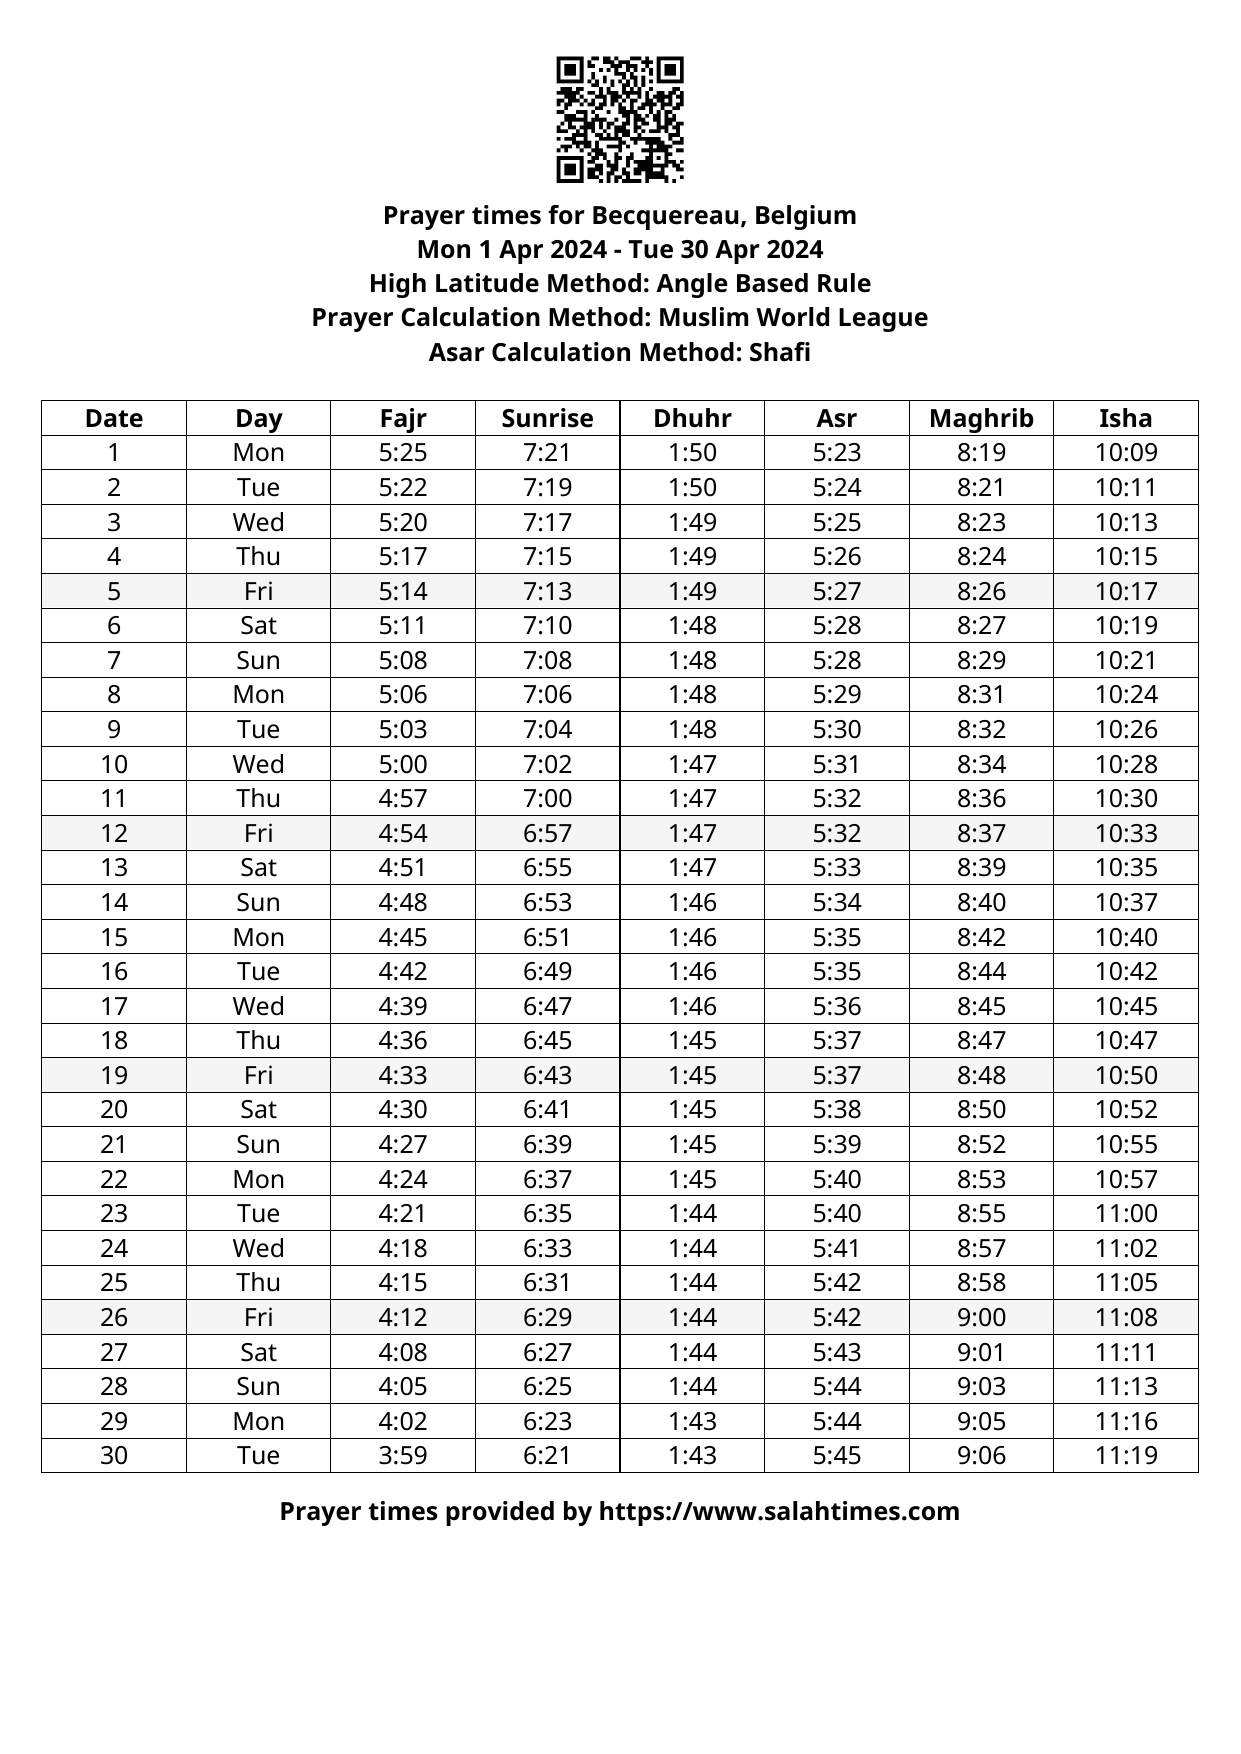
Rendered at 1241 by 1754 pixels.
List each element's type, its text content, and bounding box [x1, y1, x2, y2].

table_cell 5:25 [331, 436, 475, 469]
table_cell 5:38 [765, 1093, 909, 1126]
table_cell 5:30 [765, 712, 909, 746]
table_cell 4:54 [331, 816, 475, 849]
table_cell 7:15 [476, 539, 619, 573]
table_cell 5:39 [765, 1127, 909, 1161]
table_cell 8:58 [910, 1266, 1053, 1299]
table_cell 5:45 [765, 1439, 909, 1472]
table_cell 4:33 [331, 1058, 475, 1092]
table_cell 6:33 [476, 1231, 619, 1264]
table_cell 5:14 [331, 574, 475, 607]
table_cell 7:21 [476, 436, 619, 469]
table_cell 8:32 [910, 712, 1053, 746]
table_cell Wed [187, 989, 330, 1022]
table_cell 5:20 [331, 505, 475, 538]
table_cell 10:52 [1054, 1093, 1198, 1126]
table_cell 21 [42, 1127, 186, 1161]
table_cell Mon [187, 436, 330, 469]
text Asar Calculation Method: Shafi [42, 334, 1198, 368]
table_cell 1:44 [621, 1369, 764, 1403]
table_cell 7:02 [476, 747, 619, 780]
table_cell 15 [42, 920, 186, 953]
table_cell 1:43 [621, 1439, 764, 1472]
text Prayer Calculation Method: Muslim World League [42, 300, 1198, 334]
table_cell 8:31 [910, 678, 1053, 711]
table_cell 9:06 [910, 1439, 1053, 1472]
table_cell Wed [187, 1231, 330, 1264]
table_cell Fri [187, 1058, 330, 1092]
table_cell 8 [42, 678, 186, 711]
table_cell 4 [42, 539, 186, 573]
table_cell 9:03 [910, 1369, 1053, 1403]
table_cell 7:08 [476, 643, 619, 677]
table_cell 6:41 [476, 1093, 619, 1126]
table_cell Fri [187, 816, 330, 849]
table_cell 10:57 [1054, 1162, 1198, 1195]
table_cell 7:00 [476, 781, 619, 815]
table_cell 8:26 [910, 574, 1053, 607]
table_cell 8:37 [910, 816, 1053, 849]
table_cell 1:47 [621, 816, 764, 849]
table_cell Fri [187, 1300, 330, 1334]
table_cell Sat [187, 851, 330, 884]
table_cell Mon [187, 1404, 330, 1437]
table_cell 1:44 [621, 1196, 764, 1230]
table_cell 11:00 [1054, 1196, 1198, 1230]
table_cell 8:40 [910, 885, 1053, 919]
table_cell 5:28 [765, 609, 909, 642]
table_cell 10:55 [1054, 1127, 1198, 1161]
table_cell 8:34 [910, 747, 1053, 780]
table_cell 5:32 [765, 781, 909, 815]
table_cell 1:48 [621, 712, 764, 746]
table_cell 10:09 [1054, 436, 1198, 469]
table_header Sunrise [476, 401, 619, 434]
table_cell 6:25 [476, 1369, 619, 1403]
table_cell 1:48 [621, 678, 764, 711]
table_cell 11:16 [1054, 1404, 1198, 1437]
table_cell 23 [42, 1196, 186, 1230]
table_cell 1:45 [621, 1127, 764, 1161]
table_cell 16 [42, 954, 186, 988]
table_header Date [42, 401, 186, 434]
table_cell 4:45 [331, 920, 475, 953]
table_header Isha [1054, 401, 1198, 434]
table_cell Tue [187, 1196, 330, 1230]
table_cell Sun [187, 643, 330, 677]
table_cell Wed [187, 747, 330, 780]
table_cell Sat [187, 1335, 330, 1368]
table_cell 6:51 [476, 920, 619, 953]
table_cell 5:42 [765, 1266, 909, 1299]
table_cell 10:11 [1054, 470, 1198, 504]
table_cell 10:50 [1054, 1058, 1198, 1092]
table_cell 10:17 [1054, 574, 1198, 607]
table_cell 10:35 [1054, 851, 1198, 884]
table_cell 6:29 [476, 1300, 619, 1334]
table_cell Thu [187, 1024, 330, 1057]
table_cell 3 [42, 505, 186, 538]
table_cell 4:30 [331, 1093, 475, 1126]
table_cell 5:11 [331, 609, 475, 642]
table_cell 10:37 [1054, 885, 1198, 919]
table_cell 10:19 [1054, 609, 1198, 642]
table_cell 5:17 [331, 539, 475, 573]
table_cell 5:35 [765, 954, 909, 988]
table_cell 1:45 [621, 1162, 764, 1195]
table_cell 4:51 [331, 851, 475, 884]
table_cell Tue [187, 712, 330, 746]
table_cell 10:47 [1054, 1024, 1198, 1057]
table_cell 1:44 [621, 1300, 764, 1334]
table_cell 8:36 [910, 781, 1053, 815]
table_cell 11:11 [1054, 1335, 1198, 1368]
table_cell Tue [187, 1439, 330, 1472]
table_cell 10:33 [1054, 816, 1198, 849]
table_cell 1:44 [621, 1231, 764, 1264]
table_cell 8:44 [910, 954, 1053, 988]
table_cell 1:47 [621, 747, 764, 780]
table_cell 10:40 [1054, 920, 1198, 953]
text Prayer times for Becquereau, Belgium [42, 198, 1198, 232]
table_cell 4:27 [331, 1127, 475, 1161]
table_cell 11:19 [1054, 1439, 1198, 1472]
table_cell 8:23 [910, 505, 1053, 538]
table_cell 5:35 [765, 920, 909, 953]
table_cell 10:24 [1054, 678, 1198, 711]
table_cell 4:21 [331, 1196, 475, 1230]
table_cell 18 [42, 1024, 186, 1057]
table_cell 17 [42, 989, 186, 1022]
picture [542, 41, 699, 198]
table_cell Sat [187, 1093, 330, 1126]
table_cell 1:49 [621, 539, 764, 573]
table_cell 1:44 [621, 1335, 764, 1368]
table_cell 2 [42, 470, 186, 504]
table_cell 7:06 [476, 678, 619, 711]
table_cell 8:39 [910, 851, 1053, 884]
table_cell 7:17 [476, 505, 619, 538]
table_cell 14 [42, 885, 186, 919]
table_cell 9:01 [910, 1335, 1053, 1368]
table_cell 6:43 [476, 1058, 619, 1092]
table_cell 6:31 [476, 1266, 619, 1299]
table_cell 8:57 [910, 1231, 1053, 1264]
table_cell 5:37 [765, 1024, 909, 1057]
table_cell 1:46 [621, 954, 764, 988]
table_cell 1:48 [621, 643, 764, 677]
table_cell 9 [42, 712, 186, 746]
table_cell 6:37 [476, 1162, 619, 1195]
table_cell 6:57 [476, 816, 619, 849]
table_header Fajr [331, 401, 475, 434]
table_cell 7:04 [476, 712, 619, 746]
table_cell 1:47 [621, 851, 764, 884]
table_cell 27 [42, 1335, 186, 1368]
table_cell 10:13 [1054, 505, 1198, 538]
table_cell 1:46 [621, 989, 764, 1022]
table_cell 8:21 [910, 470, 1053, 504]
table_cell 5:28 [765, 643, 909, 677]
text Prayer times provided by https://www.salahtimes.com [42, 1494, 1198, 1528]
table_cell 4:08 [331, 1335, 475, 1368]
table_cell 22 [42, 1162, 186, 1195]
table_header Asr [765, 401, 909, 434]
table_cell 8:48 [910, 1058, 1053, 1092]
table_cell 5:23 [765, 436, 909, 469]
table_cell Mon [187, 920, 330, 953]
table_cell 10:26 [1054, 712, 1198, 746]
table_cell 8:29 [910, 643, 1053, 677]
table_cell Tue [187, 470, 330, 504]
table_cell 6:53 [476, 885, 619, 919]
table_cell 10:21 [1054, 643, 1198, 677]
table_cell 10:45 [1054, 989, 1198, 1022]
table_cell 8:24 [910, 539, 1053, 573]
table_cell 4:48 [331, 885, 475, 919]
table_cell 5:29 [765, 678, 909, 711]
table_cell 3:59 [331, 1439, 475, 1472]
table_cell 5:44 [765, 1404, 909, 1437]
table_header Day [187, 401, 330, 434]
table_cell 4:36 [331, 1024, 475, 1057]
table_cell 5:40 [765, 1196, 909, 1230]
table_cell 20 [42, 1093, 186, 1126]
table_cell 7 [42, 643, 186, 677]
table_cell 4:42 [331, 954, 475, 988]
table_cell Wed [187, 505, 330, 538]
table_cell 11:08 [1054, 1300, 1198, 1334]
table_cell 13 [42, 851, 186, 884]
table_cell 5:31 [765, 747, 909, 780]
table_cell 1:43 [621, 1404, 764, 1437]
text Mon 1 Apr 2024 - Tue 30 Apr 2024 [42, 232, 1198, 266]
table_cell 6:35 [476, 1196, 619, 1230]
table_cell 6:45 [476, 1024, 619, 1057]
table_cell 7:10 [476, 609, 619, 642]
table_cell 1:48 [621, 609, 764, 642]
table_cell Thu [187, 1266, 330, 1299]
table_cell Sun [187, 885, 330, 919]
table_cell 1:49 [621, 505, 764, 538]
table_cell Fri [187, 574, 330, 607]
table_cell 5:43 [765, 1335, 909, 1368]
table_cell 6:55 [476, 851, 619, 884]
table_cell 5:00 [331, 747, 475, 780]
text High Latitude Method: Angle Based Rule [42, 266, 1198, 300]
table_cell 1:50 [621, 470, 764, 504]
table_cell 11:13 [1054, 1369, 1198, 1403]
table_cell 5:25 [765, 505, 909, 538]
table_cell 11:02 [1054, 1231, 1198, 1264]
table_cell 8:50 [910, 1093, 1053, 1126]
table_cell 1:46 [621, 885, 764, 919]
table_cell Mon [187, 678, 330, 711]
table_cell 5:27 [765, 574, 909, 607]
table_cell Mon [187, 1162, 330, 1195]
table_header Dhuhr [621, 401, 764, 434]
table_cell 4:02 [331, 1404, 475, 1437]
table_cell 19 [42, 1058, 186, 1092]
table_cell 6 [42, 609, 186, 642]
table_cell 1:45 [621, 1024, 764, 1057]
table_cell 8:53 [910, 1162, 1053, 1195]
table_cell 4:39 [331, 989, 475, 1022]
table_cell Thu [187, 781, 330, 815]
table_cell 5:08 [331, 643, 475, 677]
table_cell 4:57 [331, 781, 475, 815]
table_cell 12 [42, 816, 186, 849]
table_cell 8:42 [910, 920, 1053, 953]
table_cell 6:21 [476, 1439, 619, 1472]
table_cell 8:45 [910, 989, 1053, 1022]
table_cell 5:36 [765, 989, 909, 1022]
table_cell 1 [42, 436, 186, 469]
table_cell 28 [42, 1369, 186, 1403]
table_cell 7:19 [476, 470, 619, 504]
table_cell 5:24 [765, 470, 909, 504]
table_cell 11:05 [1054, 1266, 1198, 1299]
table_cell 5:03 [331, 712, 475, 746]
table_cell 6:39 [476, 1127, 619, 1161]
table_cell 8:55 [910, 1196, 1053, 1230]
table_cell 9:05 [910, 1404, 1053, 1437]
table_cell 6:27 [476, 1335, 619, 1368]
table_cell 5 [42, 574, 186, 607]
table_cell 8:47 [910, 1024, 1053, 1057]
table_cell 4:05 [331, 1369, 475, 1403]
table_cell 4:15 [331, 1266, 475, 1299]
table_cell 26 [42, 1300, 186, 1334]
table_cell 8:19 [910, 436, 1053, 469]
table_cell Sun [187, 1369, 330, 1403]
table_cell 4:12 [331, 1300, 475, 1334]
table_cell 29 [42, 1404, 186, 1437]
table_cell 10 [42, 747, 186, 780]
table_cell 6:49 [476, 954, 619, 988]
table_cell 5:32 [765, 816, 909, 849]
table_cell Sun [187, 1127, 330, 1161]
table_header Maghrib [910, 401, 1053, 434]
table_cell Thu [187, 539, 330, 573]
table_cell 24 [42, 1231, 186, 1264]
table_cell 5:42 [765, 1300, 909, 1334]
table_cell 5:34 [765, 885, 909, 919]
table_cell 1:44 [621, 1266, 764, 1299]
table_cell 9:00 [910, 1300, 1053, 1334]
table_cell 7:13 [476, 574, 619, 607]
table_cell 8:52 [910, 1127, 1053, 1161]
table_cell 5:41 [765, 1231, 909, 1264]
table_cell 5:22 [331, 470, 475, 504]
table_cell 30 [42, 1439, 186, 1472]
table_cell 6:47 [476, 989, 619, 1022]
table_cell 10:30 [1054, 781, 1198, 815]
table_cell 1:46 [621, 920, 764, 953]
table_cell 5:44 [765, 1369, 909, 1403]
table_cell 5:37 [765, 1058, 909, 1092]
table_cell 10:42 [1054, 954, 1198, 988]
table_cell Sat [187, 609, 330, 642]
table_cell 10:28 [1054, 747, 1198, 780]
table_cell Tue [187, 954, 330, 988]
table_cell 4:18 [331, 1231, 475, 1264]
table_cell 25 [42, 1266, 186, 1299]
table_cell 11 [42, 781, 186, 815]
table_cell 1:49 [621, 574, 764, 607]
table_cell 1:50 [621, 436, 764, 469]
table_cell 5:33 [765, 851, 909, 884]
table_cell 5:40 [765, 1162, 909, 1195]
table_cell 10:15 [1054, 539, 1198, 573]
table_cell 5:06 [331, 678, 475, 711]
table_cell 1:47 [621, 781, 764, 815]
table_cell 8:27 [910, 609, 1053, 642]
table_cell 1:45 [621, 1093, 764, 1126]
table_cell 4:24 [331, 1162, 475, 1195]
table_cell 5:26 [765, 539, 909, 573]
table_cell 6:23 [476, 1404, 619, 1437]
table_cell 1:45 [621, 1058, 764, 1092]
